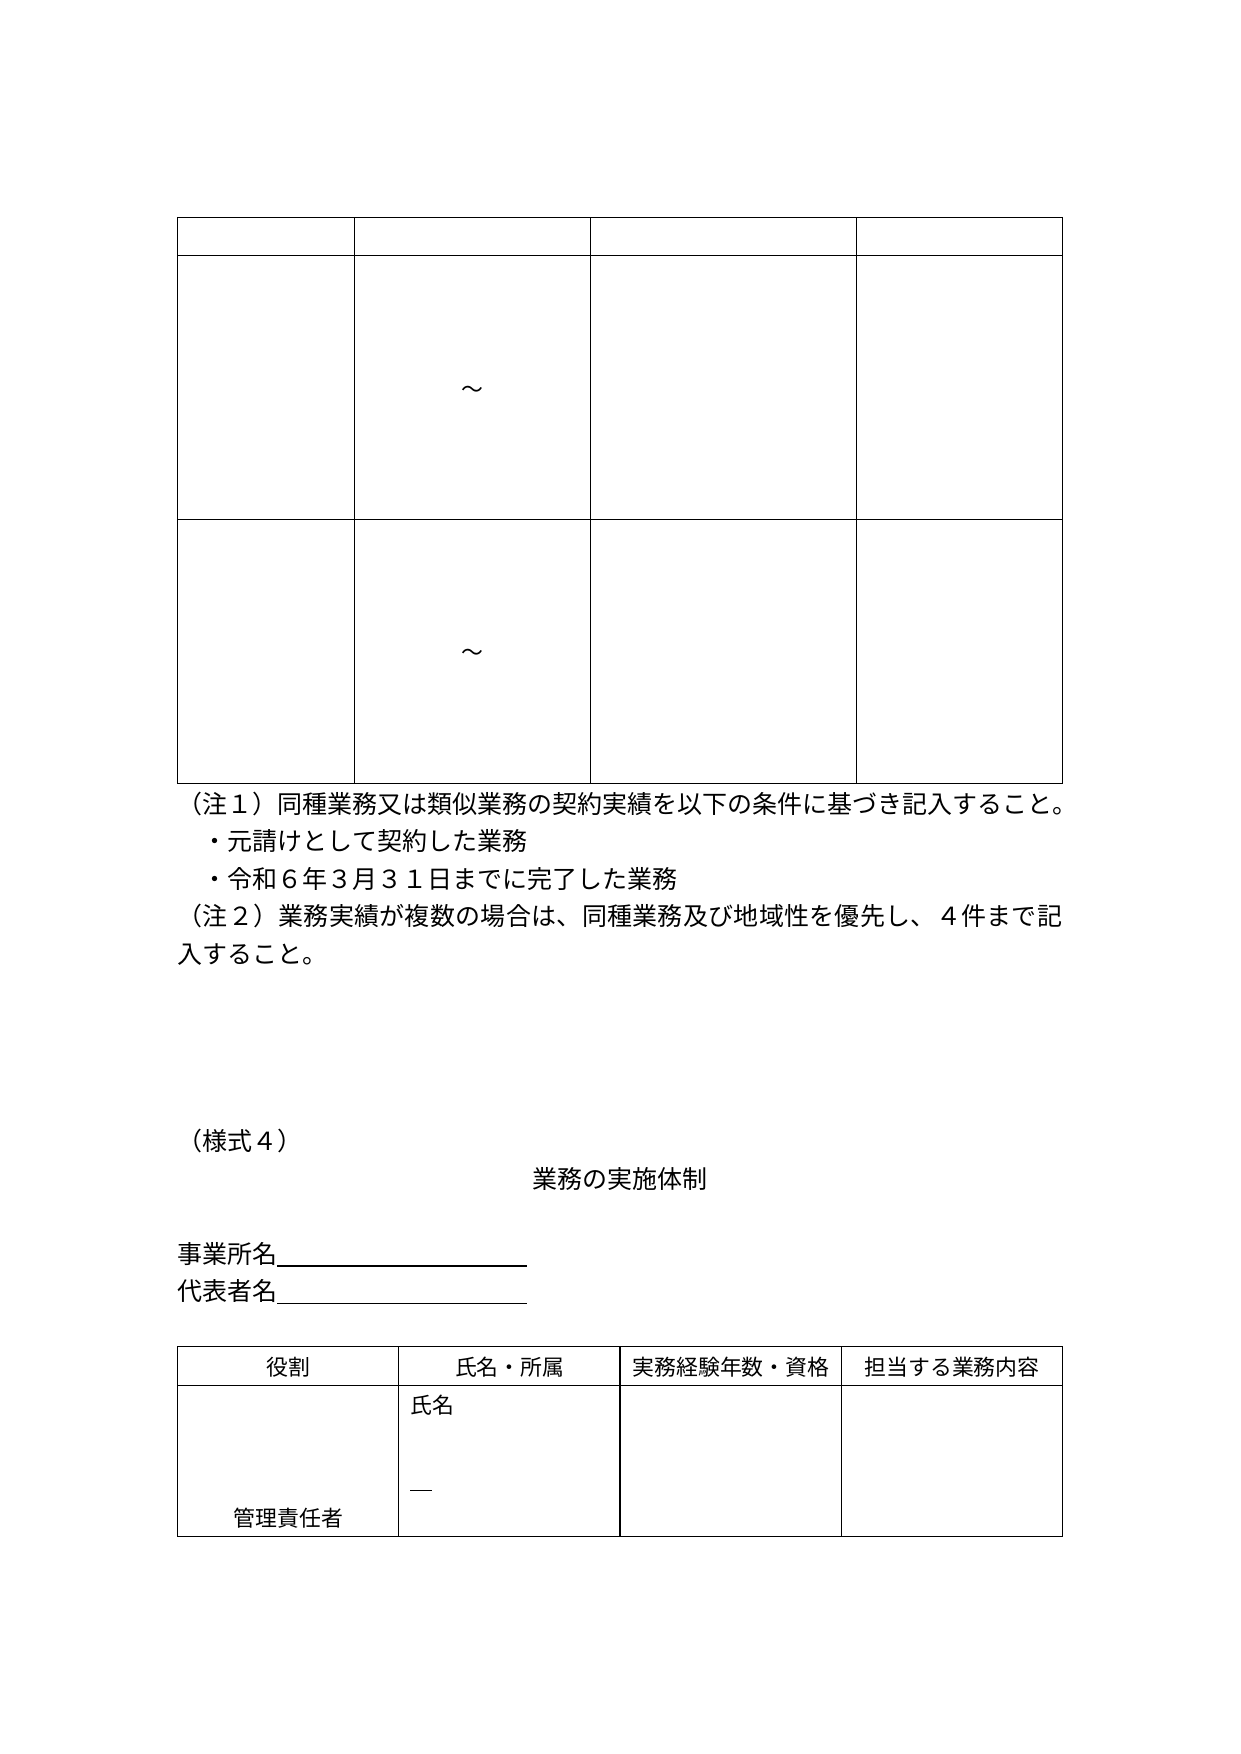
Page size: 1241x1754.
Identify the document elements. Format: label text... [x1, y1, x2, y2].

table_cell 氏名 所属 [399, 1386, 619, 1536]
table_header 実務経験年数・資格 [621, 1347, 841, 1384]
text ・元請けとして契約した業務 [177, 821, 1063, 858]
table_cell [857, 256, 1062, 519]
table_cell [857, 520, 1062, 782]
table_cell [591, 520, 856, 782]
text （注１）同種業務又は類似業務の契約実績を以下の条件に基づき記入すること。 [177, 784, 1063, 821]
text 代表者名 [177, 1271, 1063, 1308]
table_cell [178, 218, 354, 255]
text （様式４） [177, 1121, 1063, 1158]
table_cell [178, 256, 354, 519]
text （注２）業務実績が複数の場合は、同種業務及び地域性を優先し、４件まで記入すること。 [177, 896, 1063, 971]
table_header 氏名・所属 [399, 1347, 619, 1384]
table_cell [621, 1386, 841, 1536]
text 事業所名 [177, 1233, 1063, 1271]
table_cell ～ [355, 520, 590, 782]
table_cell [591, 256, 856, 519]
table_cell [178, 520, 354, 782]
table_cell 管理責任者 [178, 1386, 398, 1536]
text ・令和６年３月３１日までに完了した業務 [177, 858, 1063, 896]
table_cell [591, 218, 856, 255]
table_cell [857, 218, 1062, 255]
text 業務の実施体制 [177, 1158, 1063, 1196]
table_header 担当する業務内容 [842, 1347, 1062, 1384]
table_cell ～ [355, 256, 590, 519]
table_cell ～ [355, 218, 590, 255]
table_cell [842, 1386, 1062, 1536]
table_header 役割 [178, 1347, 398, 1384]
